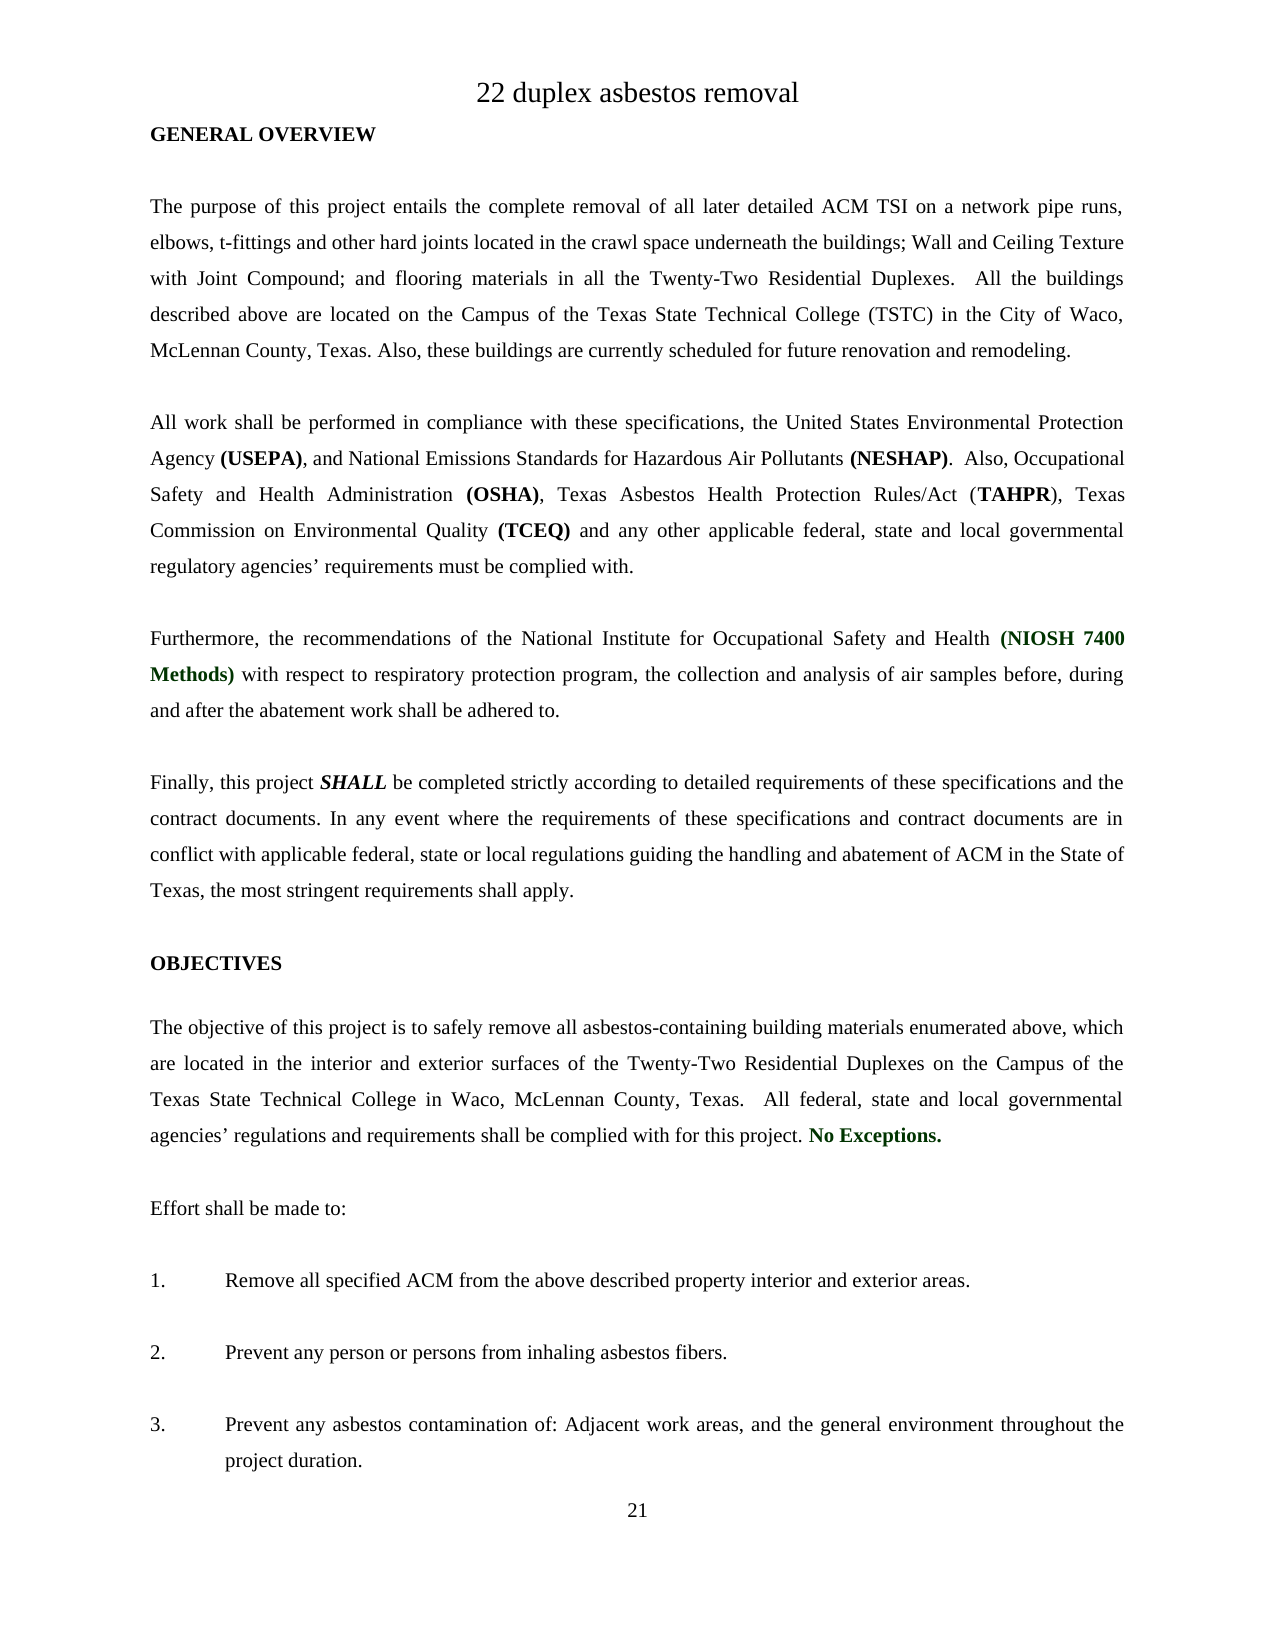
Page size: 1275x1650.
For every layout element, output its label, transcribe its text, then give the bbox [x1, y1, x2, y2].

text All work shall be performed in compliance with these specifications, the United States Environmental Protection Agency (USEPA), and National Emissions Standards for Hazardous Air Pollutants (NESHAP). Also, Occupational Safety and Health Administration (OSHA), Texas Asbestos Health Protection Rules/Act (TAHPR), Texas Commission on Environmental Quality (TCEQ) and any other applicable federal, state and local governmental regulatory agencies’ requirements must be complied with. [150, 410, 1125, 578]
text Effort shall be made to: [150, 1195, 1125, 1219]
text OBJECTIVES [150, 950, 1125, 974]
text Finally, this project SHALL be completed strictly according to detailed requirements of these specifications and the contract documents. In any event where the requirements of these specifications and contract documents are in conflict with applicable federal, state or local regulations guiding the handling and abatement of ACM in the State of Texas, the most stringent requirements shall apply. [150, 770, 1125, 902]
text 1. Remove all specified ACM from the above described property interior and exterior areas. [150, 1267, 1125, 1292]
text The purpose of this project entails the complete removal of all later detailed ACM TSI on a network pipe runs, elbows, t-fittings and other hard joints located in the crawl space underneath the buildings; Wall and Ceiling Texture with Joint Compound; and flooring materials in all the Twenty-Two Residential Duplexes. All the buildings described above are located on the Campus of the Texas State Technical College (TSTC) in the City of Waco, McLennan County, Texas. Also, these buildings are currently scheduled for future renovation and remodeling. [150, 193, 1125, 362]
text The objective of this project is to safely remove all asbestos-containing building materials enumerated above, which are located in the interior and exterior surfaces of the Twenty-Two Residential Duplexes on the Campus of the Texas State Technical College in Waco, McLennan County, Texas. All federal, state and local governmental agencies’ regulations and requirements shall be complied with for this project. No Exceptions. [150, 1015, 1125, 1147]
text 3. Prevent any asbestos contamination of: Adjacent work areas, and the general environment throughout the project duration. [150, 1412, 1125, 1472]
text GENERAL OVERVIEW [150, 121, 1125, 146]
text Furthermore, the recommendations of the National Institute for Occupational Safety and Health (NIOSH 7400 Methods) with respect to respiratory protection program, the collection and analysis of air samples before, during and after the abatement work shall be adhered to. [150, 626, 1125, 722]
text 2. Prevent any person or persons from inhaling asbestos fibers. [150, 1339, 1125, 1364]
